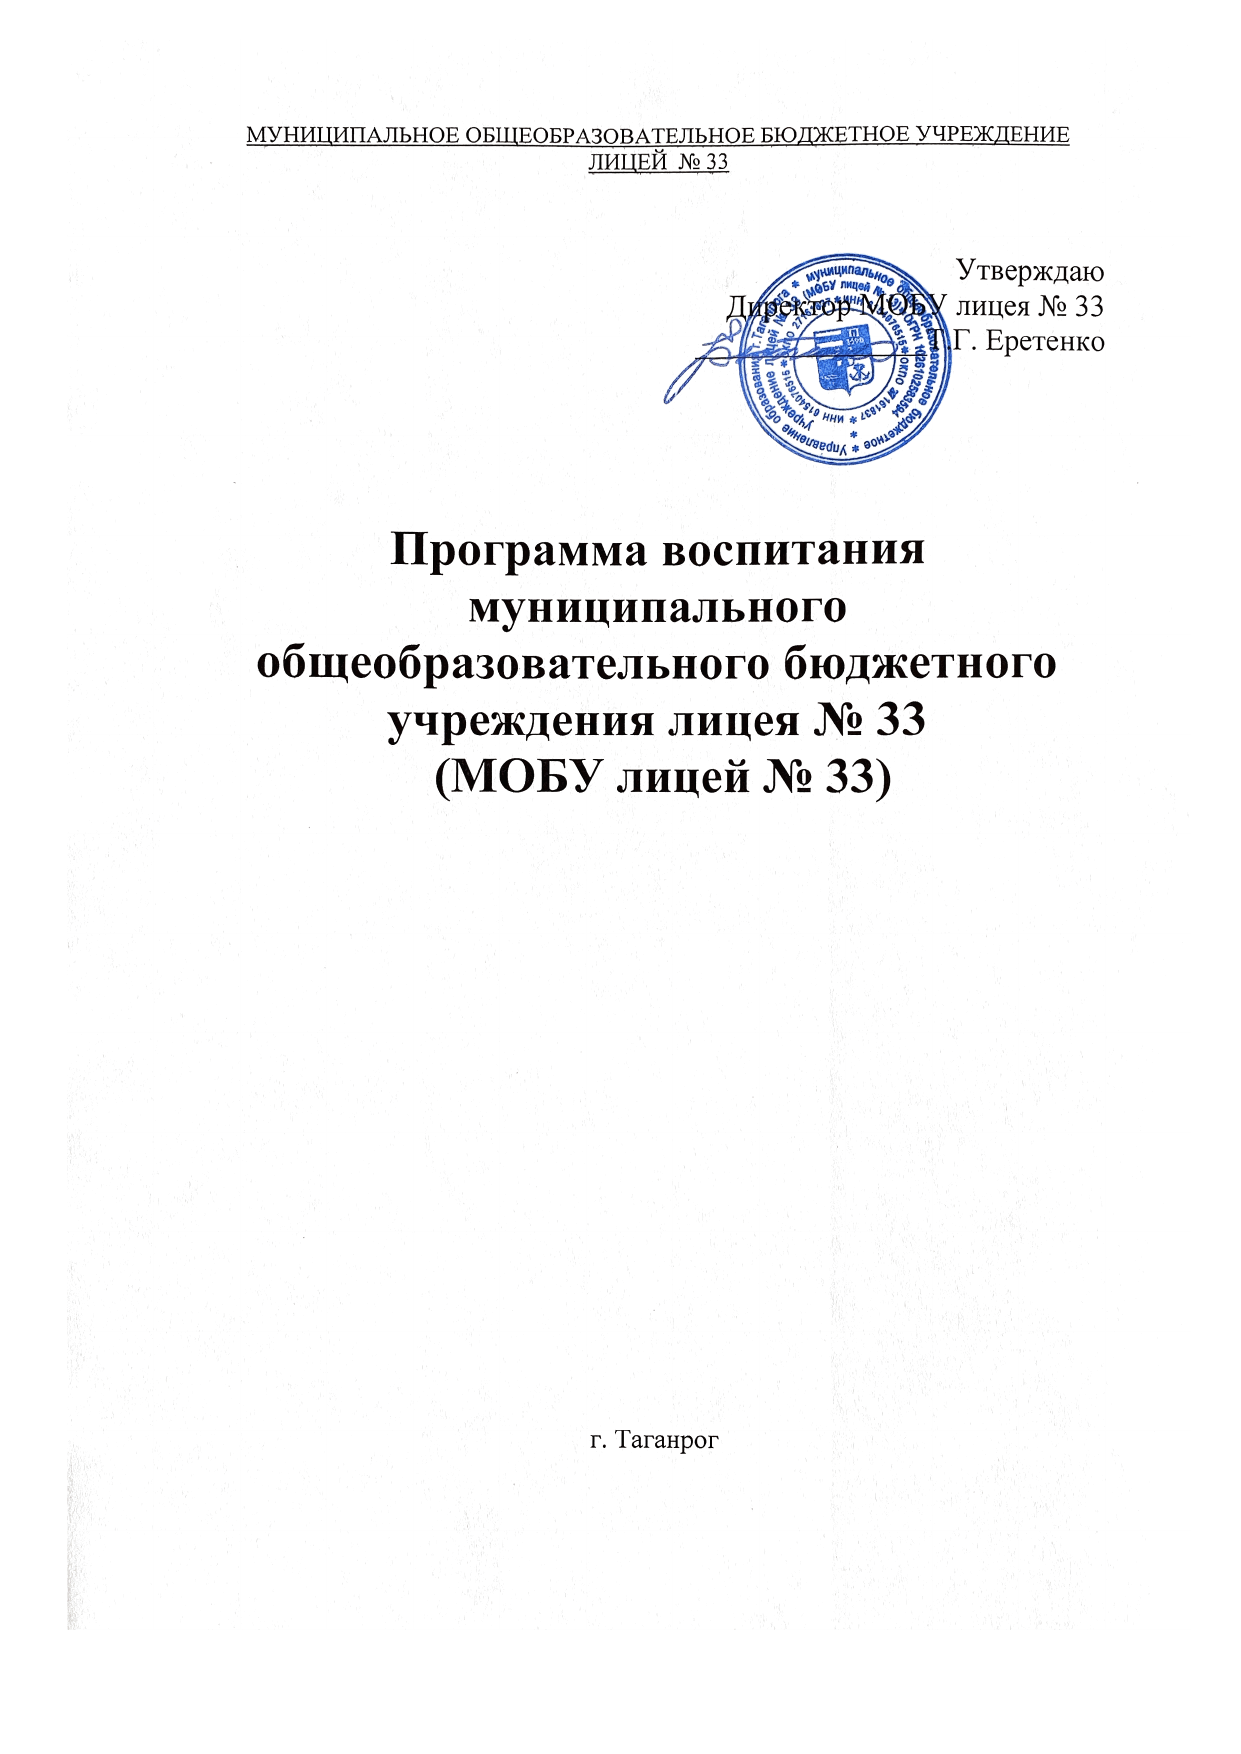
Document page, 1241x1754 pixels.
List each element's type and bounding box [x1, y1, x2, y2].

picture [67, 39, 1192, 1630]
